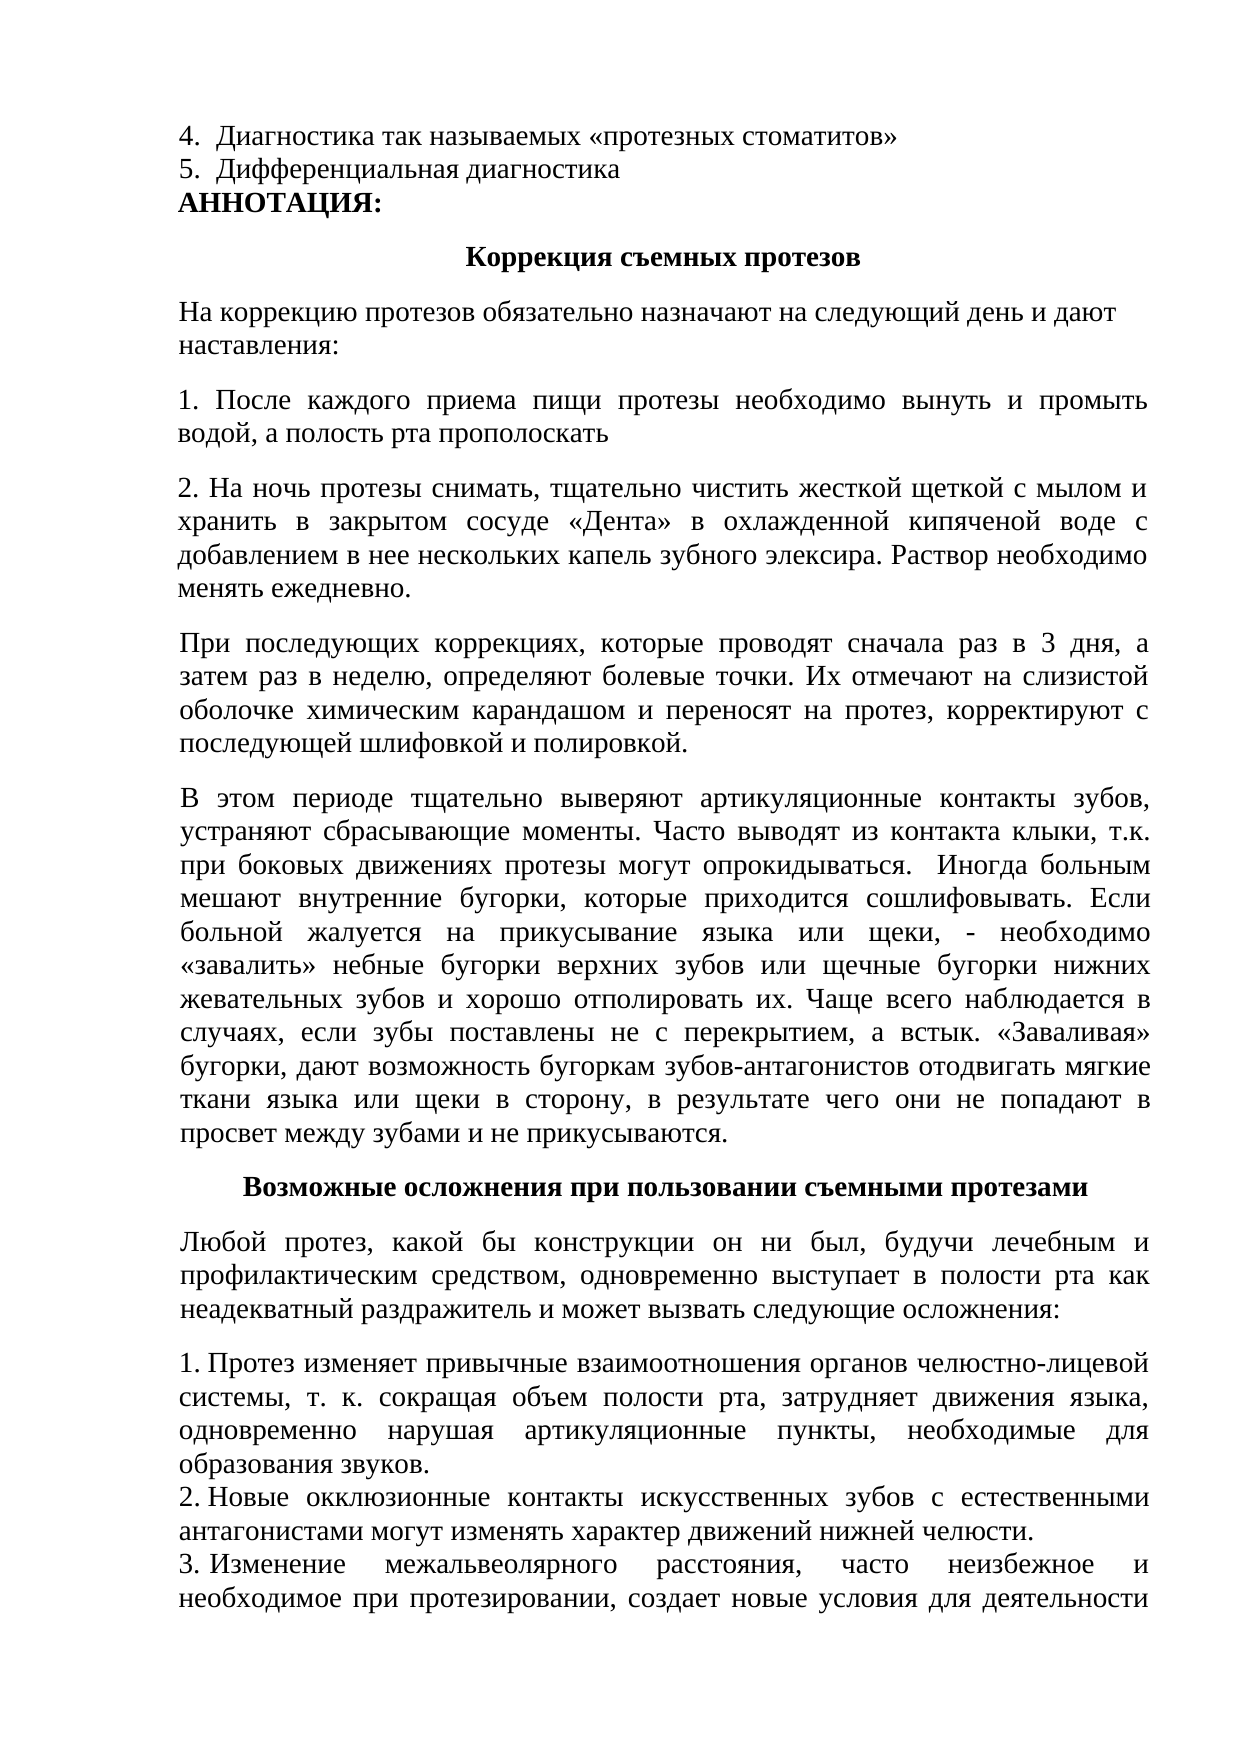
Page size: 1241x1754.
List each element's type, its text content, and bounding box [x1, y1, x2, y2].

text Возможные осложнения при пользовании съемными протезами [180, 1169, 1152, 1203]
text На коррекцию протезов обязательно назначают на следующий день и дают наставления: [178, 294, 1152, 361]
text Любой протез, какой бы конструкции он ни был, будучи лечебным и профилактическим средством, одновременно выступает в полости рта как неадекватный раздражитель и может вызвать следующие осложнения: [180, 1224, 1151, 1324]
text Коррекция съемных протезов [177, 239, 1149, 273]
text 1. После каждого приема пищи протезы необходимо вынуть и промыть водой, а полость рта прополоскать [177, 382, 1149, 449]
list Протез изменяет привычные взаимоотношения органов челюстно-лицевой системы, т. к. сокращая объем полости рта, затрудняет движения языка, одновременно нарушая артикуляционные пункты, необходимые для образования звуков. [179, 1345, 1150, 1479]
text 2. На ночь протезы снимать, тщательно чистить жесткой щеткой с мылом и хранить в закрытом сосуде «Дента» в охлажденной кипяченой воде с добавлением в нее нескольких капель зубного элексира. Раствор необходимо менять ежедневно. [177, 470, 1149, 604]
text При последующих коррекциях, которые проводят сначала раз в 3 дня, а затем раз в неделю, определяют болевые точки. Их отмечают на слизистой оболочке химическим карандашом и переносят на протез, корректируют с последующей шлифовкой и полировкой. [179, 625, 1150, 759]
list Новые окклюзионные контакты искусственных зубов с естественными антагонистами могут изменять характер движений нижней челюсти. [179, 1479, 1150, 1547]
list Диагностика так называемых «протезных стоматитов» [179, 118, 1152, 152]
list Дифференциальная диагностика [179, 152, 1152, 185]
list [178, 1547, 1150, 1614]
text В этом периоде тщательно выверяют артикуляционные контакты зубов, устраняют сбрасывающие моменты. Часто выводят из контакта клыки, т.к. при боковых движениях протезы могут опрокидываться. Иногда больным мешают внутренние бугорки, которые приходится сошлифовывать. Если больной жалуется на прикусывание языка или щеки, - необходимо «завалить» небные бугорки верхних зубов или щечные бугорки нижних жевательных зубов и хорошо отполировать их. Чаще всего наблюдается в случаях, если зубы поставлены не с перекрытием, а встык. «Заваливая» бугорки, дают возможность бугоркам зубов-антагонистов отодвигать мягкие ткани языка или щеки в сторону, в результате чего они не попадают в просвет между зубами и не прикусываются. [180, 780, 1152, 1149]
text АННОТАЦИЯ: [178, 185, 1152, 219]
